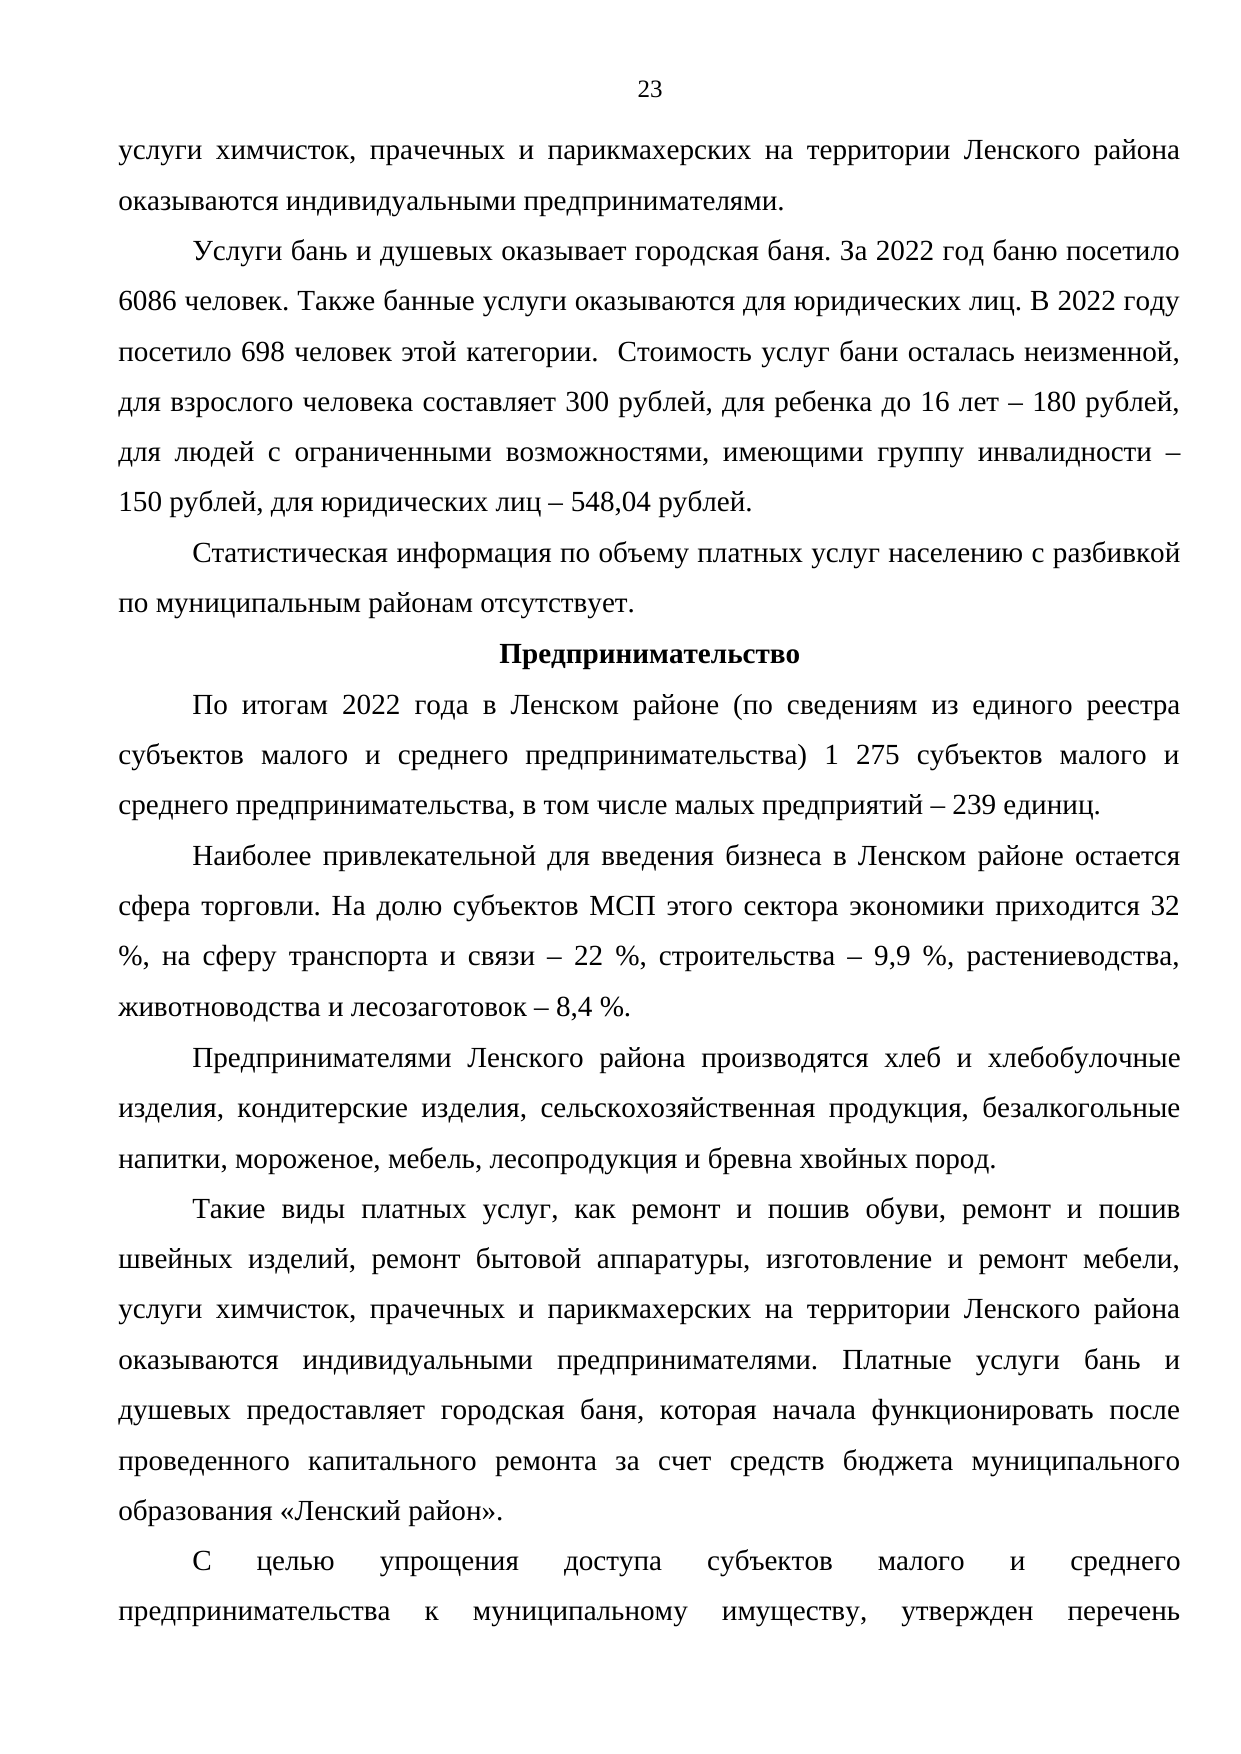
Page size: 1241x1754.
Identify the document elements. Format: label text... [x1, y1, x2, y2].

text Статистическая информация по объему платных услуг населению с разбивкой по муниципальным районам отсутствует. [118, 535, 1181, 619]
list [110, 1542, 1181, 1627]
list Услуги бань и душевых оказывает городская баня. За 2022 год баню посетило 6086 человек. Также банные услуги оказываются для юридических лиц. В 2022 году посетило 698 человек этой категории. Стоимость услуг бани осталась неизменной, для взрослого человека составляет 300 рублей, для ребенка до 16 лет – 180 рублей, для людей с ограниченными возможностями, имеющими группу инвалидности – 150 рублей, для юридических лиц – 548,04 рублей. [118, 233, 1181, 518]
text По итогам 2022 года в Ленском районе (по сведениям из единого реестра субъектов малого и среднего предпринимательства) 1 275 субъектов малого и среднего предпринимательства, в том числе малых предприятий – 239 единиц. [118, 687, 1181, 821]
text Наиболее привлекательной для введения бизнеса в Ленском районе остается сфера торговли. На долю субъектов МСП этого сектора экономики приходится 32 %, на сферу транспорта и связи – 22 %, строительства – 9,9 %, растениеводства, животноводства и лесозаготовок – 8,4 %. [118, 838, 1181, 1022]
list Предпринимателями Ленского района производятся хлеб и хлебобулочные изделия, кондитерские изделия, сельскохозяйственная продукция, безалкогольные напитки, мороженое, мебель, лесопродукция и бревна хвойных пород. [110, 1040, 1181, 1174]
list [110, 133, 1181, 216]
list Предпринимательство [110, 637, 1183, 670]
list Такие виды платных услуг, как ремонт и пошив обуви, ремонт и пошив швейных изделий, ремонт бытовой аппаратуры, изготовление и ремонт мебели, услуги химчисток, прачечных и парикмахерских на территории Ленского района оказываются индивидуальными предпринимателями. Платные услуги бань и душевых предоставляет городская баня, которая начала функционировать после проведенного капитального ремонта за счет средств бюджета муниципального образования «Ленский район». [110, 1190, 1181, 1526]
